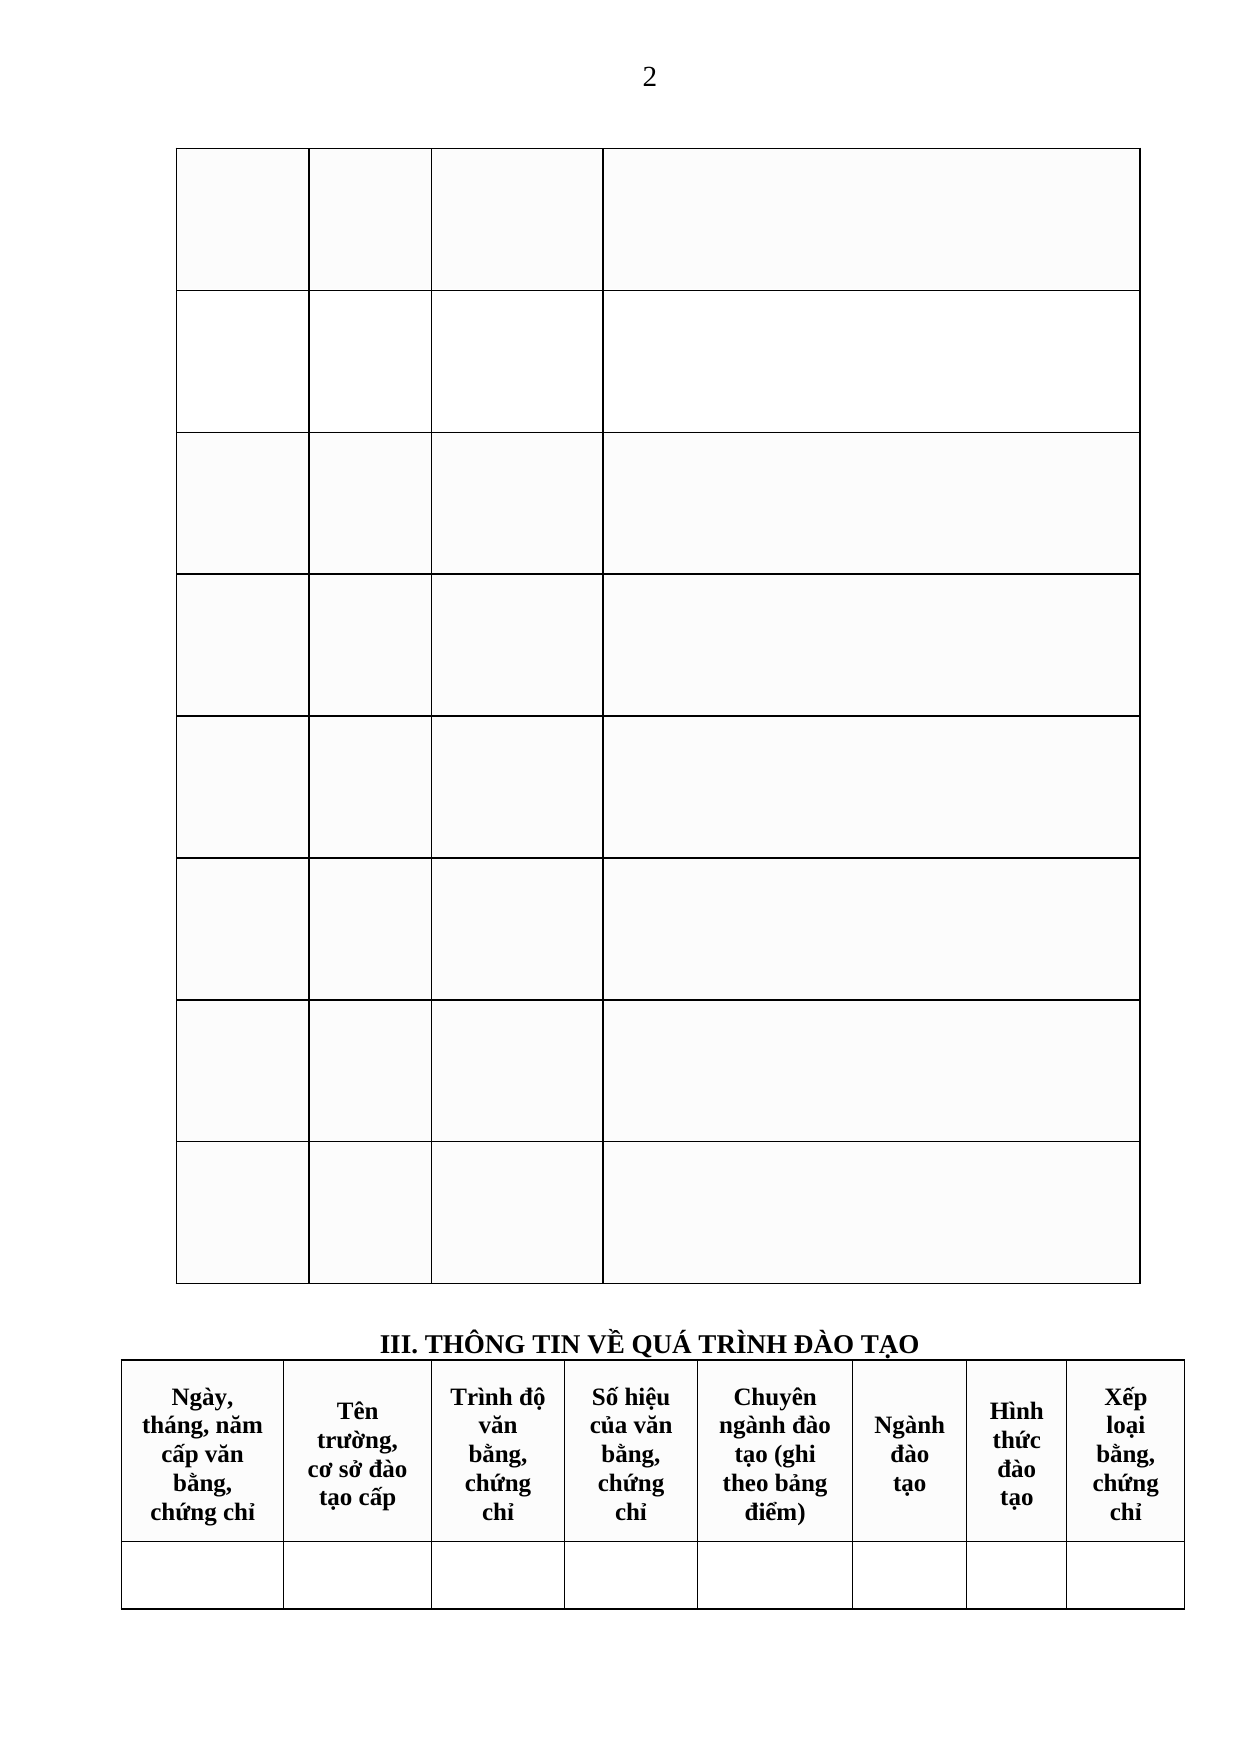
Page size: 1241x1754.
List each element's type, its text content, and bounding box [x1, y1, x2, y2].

table_cell [432, 859, 602, 999]
table_cell [432, 575, 602, 715]
table_cell [698, 1542, 852, 1608]
table_cell [432, 149, 602, 289]
table_header Tên trường, cơ sở đào tạo cấp [284, 1361, 431, 1541]
table_cell [432, 1142, 602, 1283]
table_cell [565, 1542, 697, 1608]
table_cell [310, 291, 431, 431]
table_cell [310, 149, 431, 289]
table_cell [604, 859, 1139, 999]
table_header Ngành đào tạo [853, 1361, 966, 1541]
table_cell [284, 1542, 431, 1608]
table_cell [177, 1142, 308, 1283]
table_cell [432, 717, 602, 857]
table_header Chuyên ngành đào tạo (ghi theo bảng điểm) [698, 1361, 852, 1541]
table_cell [122, 1542, 283, 1608]
table_cell [177, 575, 308, 715]
text III. THÔNG TIN VỀ QUÁ TRÌNH ĐÀO TẠO [177, 1328, 1122, 1359]
table_cell [177, 1001, 308, 1141]
table_cell [853, 1542, 966, 1608]
table_cell [432, 1001, 602, 1141]
table_cell [432, 433, 602, 573]
table_cell [604, 1142, 1139, 1283]
table_cell [177, 859, 308, 999]
table_cell [967, 1542, 1066, 1608]
table_header Số hiệu của văn bằng, chứng chỉ [565, 1361, 697, 1541]
table_cell [310, 717, 431, 857]
table_cell [604, 433, 1139, 573]
table_cell [432, 1542, 564, 1608]
table_cell [310, 575, 431, 715]
table_cell [310, 433, 431, 573]
table_cell [310, 859, 431, 999]
table_cell [604, 1001, 1139, 1141]
table_cell [310, 1001, 431, 1141]
table_cell [177, 433, 308, 573]
table_header Ngày, tháng, năm cấp văn bằng, chứng chỉ [122, 1361, 283, 1541]
table_header Xếp loại bằng, chứng chỉ [1067, 1361, 1184, 1541]
table_cell [604, 575, 1139, 715]
table_cell [604, 149, 1139, 289]
table_cell [310, 1142, 431, 1283]
table_cell [432, 291, 602, 431]
table_cell [177, 149, 308, 289]
table_cell [177, 717, 308, 857]
table_cell [604, 291, 1139, 431]
table_cell [604, 717, 1139, 857]
table_cell [1067, 1542, 1184, 1608]
table_header Hình thức đào tạo [967, 1361, 1066, 1541]
table_cell [177, 291, 308, 431]
table_header Trình độ văn bằng, chứng chỉ [432, 1361, 564, 1541]
